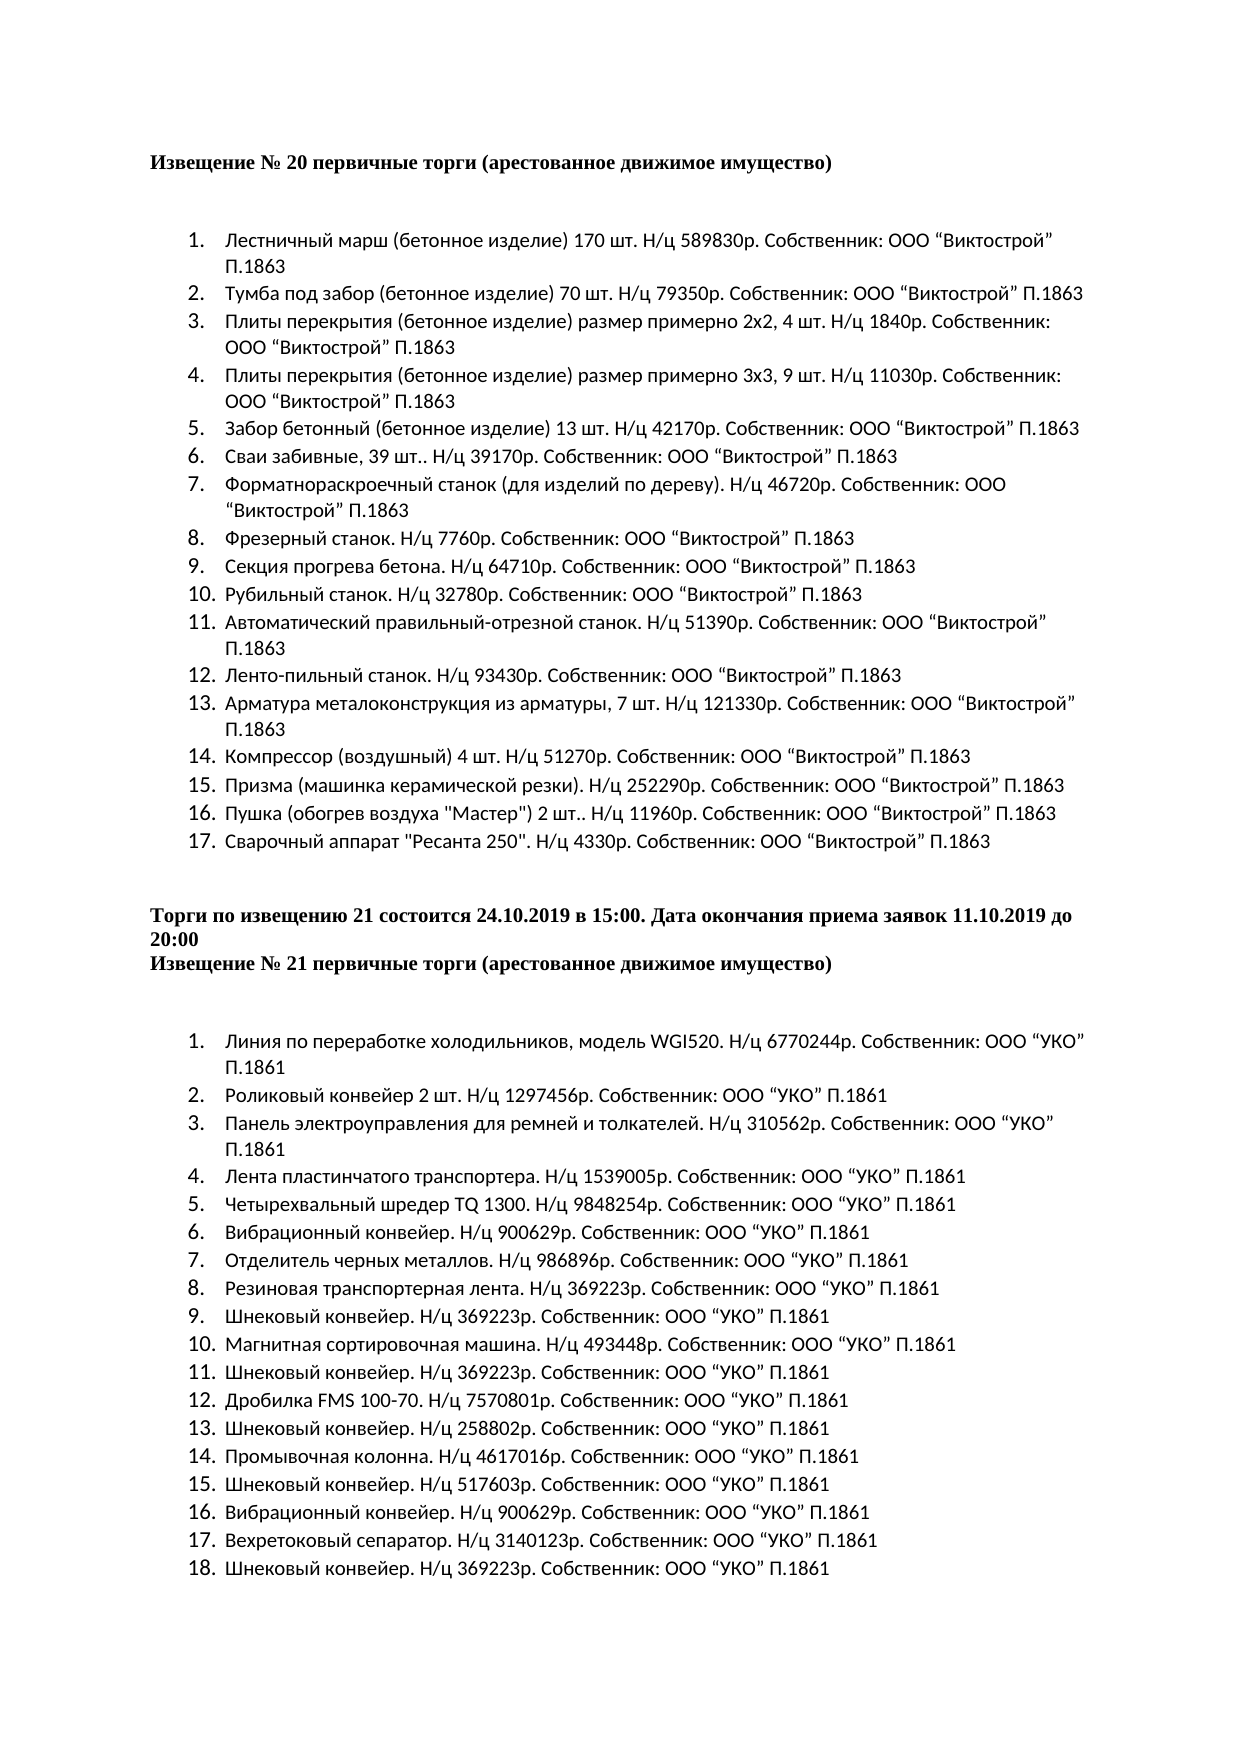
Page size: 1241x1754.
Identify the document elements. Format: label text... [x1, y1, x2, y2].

list Шнековый конвейер. Н/ц 258802р. Собственник: ООО “УКО” П.1861 [187, 1413, 1090, 1441]
list Рубильный станок. Н/ц 32780р. Собственник: ООО “Виктострой” П.1863 [187, 579, 1090, 607]
list Сварочный аппарат "Ресанта 250". Н/ц 4330р. Собственник: ООО “Виктострой” П.1863 [187, 826, 1090, 854]
list Роликовый конвейер 2 шт. Н/ц 1297456р. Собственник: ООО “УКО” П.1861 [187, 1080, 1090, 1108]
list Секция прогрева бетона. Н/ц 64710р. Собственник: ООО “Виктострой” П.1863 [187, 551, 1090, 579]
list Панель электроуправления для ремней и толкателей. Н/ц 310562р. Собственник: ООО “УКО” П.1861 [187, 1108, 1090, 1161]
list Отделитель черных металлов. Н/ц 986896р. Собственник: ООО “УКО” П.1861 [187, 1245, 1090, 1273]
list Линия по переработке холодильников, модель WGI520. Н/ц 6770244р. Собственник: ООО “УКО” П.1861 [187, 1026, 1090, 1080]
text Торги по извещению 21 состоится 24.10.2019 в 15:00. Дата окончания приема заявок 11.10.2019 до 20:00 [150, 903, 1090, 951]
text Извещение № 20 первичные торги (арестованное движимое имущество) [150, 150, 1090, 174]
list Шнековый конвейер. Н/ц 517603р. Собственник: ООО “УКО” П.1861 [187, 1469, 1090, 1497]
list Шнековый конвейер. Н/ц 369223р. Собственник: ООО “УКО” П.1861 [187, 1301, 1090, 1329]
list Магнитная сортировочная машина. Н/ц 493448р. Собственник: ООО “УКО” П.1861 [187, 1329, 1090, 1357]
list Резиновая транспортерная лента. Н/ц 369223р. Собственник: ООО “УКО” П.1861 [187, 1273, 1090, 1301]
list Фрезерный станок. Н/ц 7760р. Собственник: ООО “Виктострой” П.1863 [187, 523, 1090, 551]
list Форматнораскроечный станок (для изделий по дереву). Н/ц 46720р. Собственник: ООО “Виктострой” П.1863 [187, 469, 1090, 523]
text Извещение № 21 первичные торги (арестованное движимое имущество) [150, 951, 1090, 975]
list Пушка (обогрев воздуха "Мастер") 2 шт.. Н/ц 11960р. Собственник: ООО “Виктострой” П.1863 [187, 798, 1090, 826]
list Дробилка FMS 100-70. Н/ц 7570801р. Собственник: ООО “УКО” П.1861 [187, 1385, 1090, 1413]
list Вибрационный конвейер. Н/ц 900629р. Собственник: ООО “УКО” П.1861 [187, 1217, 1090, 1245]
list Вехретоковый сепаратор. Н/ц 3140123р. Собственник: ООО “УКО” П.1861 [187, 1525, 1090, 1553]
list Ленто-пильный станок. Н/ц 93430р. Собственник: ООО “Виктострой” П.1863 [187, 660, 1090, 688]
list Промывочная колонна. Н/ц 4617016р. Собственник: ООО “УКО” П.1861 [187, 1441, 1090, 1469]
list Вибрационный конвейер. Н/ц 900629р. Собственник: ООО “УКО” П.1861 [187, 1497, 1090, 1525]
list Автоматический правильный-отрезной станок. Н/ц 51390р. Собственник: ООО “Виктострой” П.1863 [187, 607, 1090, 660]
list Шнековый конвейер. Н/ц 369223р. Собственник: ООО “УКО” П.1861 [187, 1553, 1090, 1581]
list Забор бетонный (бетонное изделие) 13 шт. Н/ц 42170р. Собственник: ООО “Виктострой” П.1863 [187, 413, 1090, 441]
list Плиты перекрытия (бетонное изделие) размер примерно 2x2, 4 шт. Н/ц 1840р. Собственник: ООО “Виктострой” П.1863 [187, 306, 1090, 360]
list Четырехвальный шредер TQ 1300. Н/ц 9848254р. Собственник: ООО “УКО” П.1861 [187, 1189, 1090, 1217]
list Лестничный марш (бетонное изделие) 170 шт. Н/ц 589830р. Собственник: ООО “Виктострой” П.1863 [187, 225, 1090, 278]
list Шнековый конвейер. Н/ц 369223р. Собственник: ООО “УКО” П.1861 [187, 1357, 1090, 1385]
list Арматура металоконструкция из арматуры, 7 шт. Н/ц 121330р. Собственник: ООО “Виктострой” П.1863 [187, 688, 1090, 742]
list Лента пластинчатого транспортера. Н/ц 1539005р. Собственник: ООО “УКО” П.1861 [187, 1161, 1090, 1189]
list Компрессор (воздушный) 4 шт. Н/ц 51270р. Собственник: ООО “Виктострой” П.1863 [187, 742, 1090, 770]
list Сваи забивные, 39 шт.. Н/ц 39170р. Собственник: ООО “Виктострой” П.1863 [187, 441, 1090, 469]
list Тумба под забор (бетонное изделие) 70 шт. Н/ц 79350р. Собственник: ООО “Виктострой” П.1863 [187, 278, 1090, 306]
list Плиты перекрытия (бетонное изделие) размер примерно 3x3, 9 шт. Н/ц 11030р. Собственник: ООО “Виктострой” П.1863 [187, 360, 1090, 413]
list Призма (машинка керамической резки). Н/ц 252290р. Собственник: ООО “Виктострой” П.1863 [187, 770, 1090, 798]
